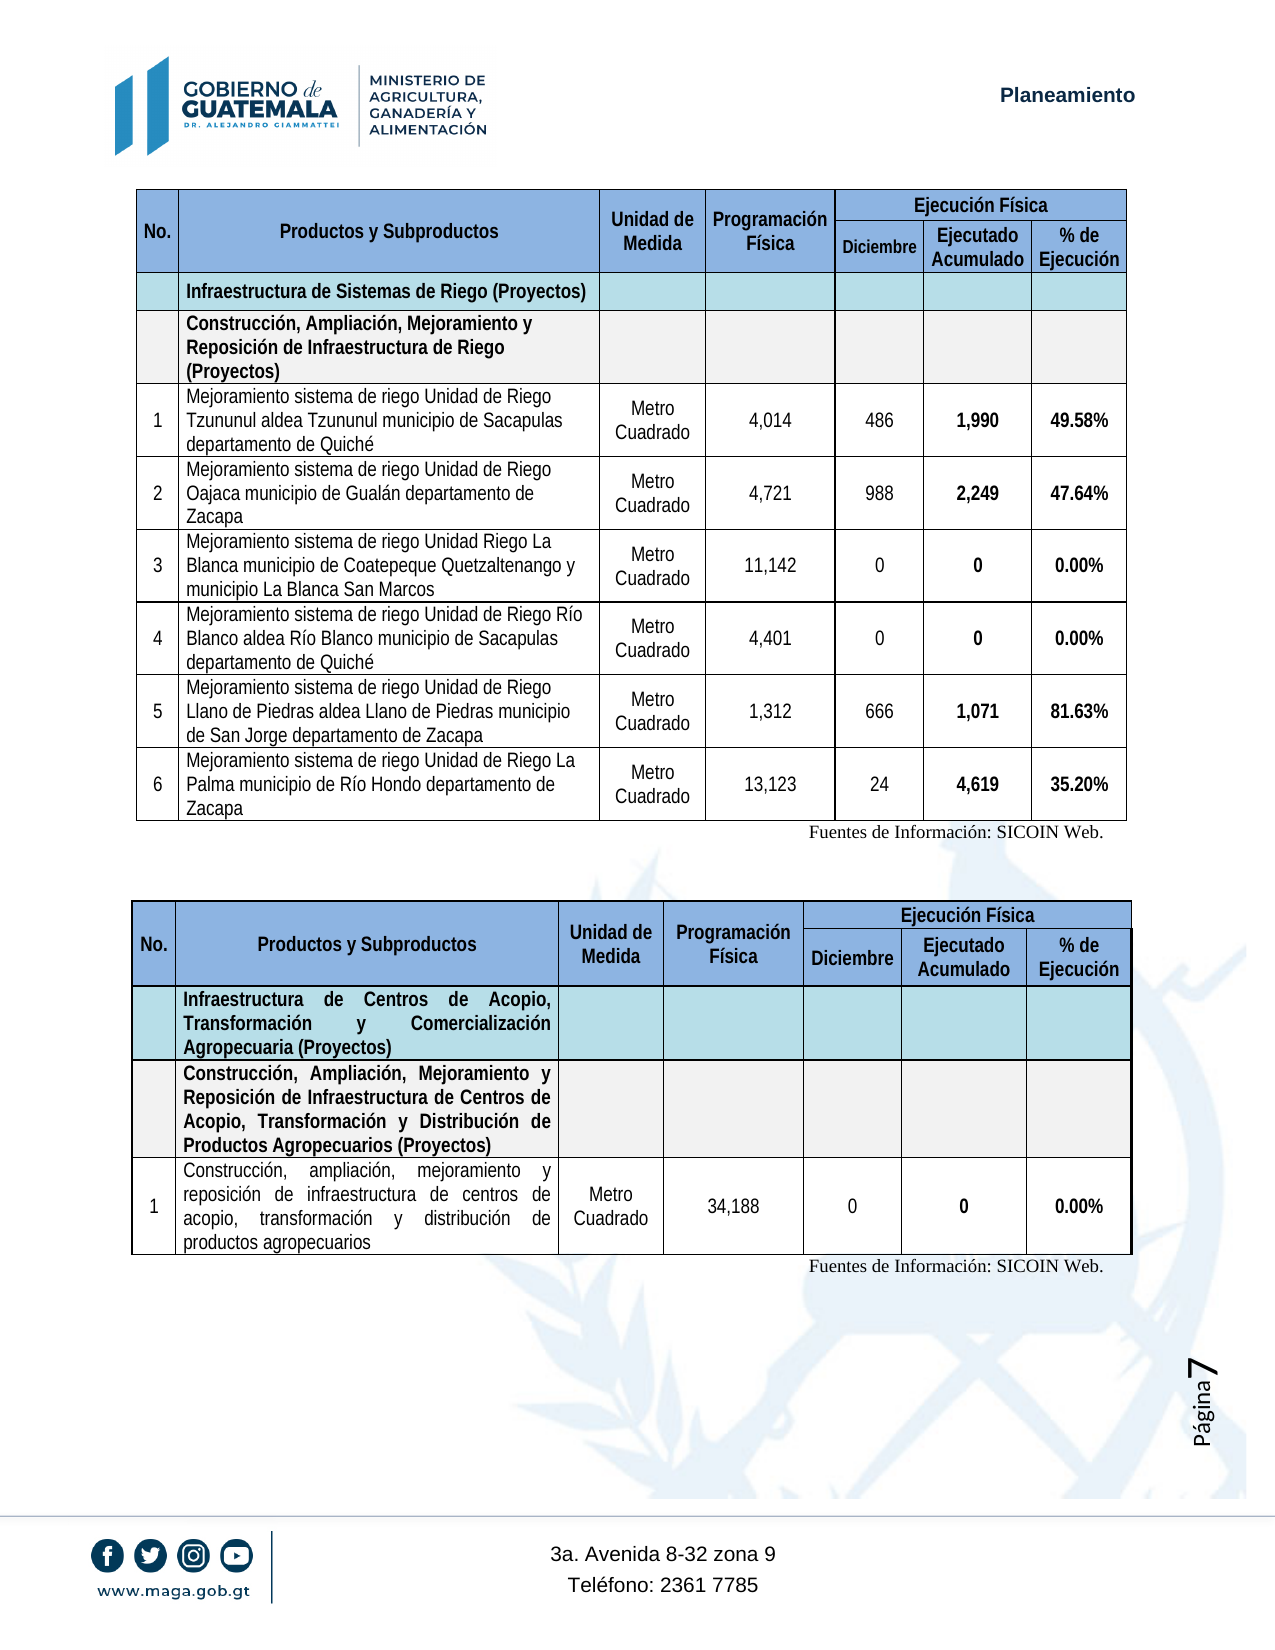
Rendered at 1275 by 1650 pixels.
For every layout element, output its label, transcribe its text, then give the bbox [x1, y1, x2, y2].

table_cell [600, 311, 705, 383]
table_cell 0 [924, 530, 1031, 601]
table_cell [559, 987, 663, 1059]
table_header Productos y Subproductos [179, 190, 599, 272]
table_cell [836, 311, 923, 383]
table_cell [902, 987, 1026, 1059]
table_cell Mejoramiento sistema de riego Unidad de Riego Llano de Piedras aldea Llano de Piedras municipio de San Jorge departamento de Zacapa [179, 675, 599, 747]
table_cell 1,312 [706, 675, 834, 747]
table_cell [804, 1061, 901, 1157]
table_cell 34,188 [664, 1158, 803, 1253]
table_cell 4,619 [924, 748, 1031, 820]
table_cell 4,014 [706, 384, 834, 456]
table_cell [804, 987, 901, 1059]
table_cell 0 [836, 530, 923, 601]
table_cell Infraestructura de Centros de Acopio, Transformación y Comercialización Agropecuaria (Proyectos) [176, 987, 558, 1059]
table_cell Ejecutado Acumulado [924, 221, 1031, 272]
table_cell 6 [137, 748, 178, 820]
table_cell [1027, 1061, 1130, 1157]
table_cell Metro Cuadrado [600, 530, 705, 601]
table_cell [836, 273, 923, 310]
table_cell Metro Cuadrado [600, 675, 705, 747]
table_cell Diciembre [804, 929, 901, 985]
list Fuentes de Información: SICOIN Web. [159, 1255, 1104, 1276]
table_cell 1,071 [924, 675, 1031, 747]
table_cell Metro Cuadrado [600, 603, 705, 674]
table_cell 3 [137, 530, 178, 601]
table_cell 47.64% [1032, 457, 1126, 528]
table_cell 0 [836, 603, 923, 674]
table_header Programación Física [664, 902, 803, 985]
table_header Programación Física [706, 190, 834, 272]
table_cell [664, 1061, 803, 1157]
table_cell % de Ejecución [1032, 221, 1126, 272]
table_cell [924, 273, 1031, 310]
table_cell 11,142 [706, 530, 834, 601]
table_cell Mejoramiento sistema de riego Unidad de Riego Tzununul aldea Tzununul municipio de Sacapulas departamento de Quiché [179, 384, 599, 456]
table_cell [559, 1061, 663, 1157]
picture [448, 761, 1247, 1499]
table_cell Metro Cuadrado [600, 384, 705, 456]
table_cell [137, 273, 178, 310]
table_header Ejecución Física [804, 902, 1131, 928]
picture [68, 1517, 297, 1619]
table_header Ejecución Física [836, 190, 1126, 220]
table_cell Infraestructura de Sistemas de Riego (Proyectos) [179, 273, 599, 310]
table_cell 4,401 [706, 603, 834, 674]
table_cell [133, 987, 175, 1059]
table_header No. [133, 902, 175, 985]
table_cell [1032, 311, 1126, 383]
table_cell Mejoramiento sistema de riego Unidad Riego La Blanca municipio de Coatepeque Quetzaltenango y municipio La Blanca San Marcos [179, 530, 599, 601]
table_cell Metro Cuadrado [559, 1158, 663, 1253]
table_cell % de Ejecución [1027, 929, 1130, 985]
table_cell [706, 273, 834, 310]
list Fuentes de Información: SICOIN Web. [159, 821, 1104, 843]
table_cell Construcción, ampliación, mejoramiento y reposición de infraestructura de centros de acopio, transformación y distribución de productos agropecuarios [176, 1158, 558, 1253]
table_cell 5 [137, 675, 178, 747]
table_cell 1,990 [924, 384, 1031, 456]
table_cell 49.58% [1032, 384, 1126, 456]
table_cell Metro Cuadrado [600, 457, 705, 528]
table_header Unidad de Medida [600, 190, 705, 272]
table_cell 0.00% [1032, 530, 1126, 601]
table_cell Ejecutado Acumulado [902, 929, 1026, 985]
table_cell 666 [836, 675, 923, 747]
table_cell 0.00% [1032, 603, 1126, 674]
table_cell 24 [836, 748, 923, 820]
table_cell [664, 987, 803, 1059]
table_cell 1 [137, 384, 178, 456]
table_cell [137, 311, 178, 383]
table_cell Diciembre [836, 221, 923, 272]
picture [103, 45, 498, 167]
table_cell [924, 311, 1031, 383]
table_cell 2 [137, 457, 178, 528]
table_cell [1032, 273, 1126, 310]
table_cell 988 [836, 457, 923, 528]
table_cell Mejoramiento sistema de riego Unidad de Riego Río Blanco aldea Río Blanco municipio de Sacapulas departamento de Quiché [179, 603, 599, 674]
table_cell 486 [836, 384, 923, 456]
table_header Unidad de Medida [559, 902, 663, 985]
table_cell 2,249 [924, 457, 1031, 528]
table_cell [600, 273, 705, 310]
table_cell 35.20% [1032, 748, 1126, 820]
table_cell Construcción, Ampliación, Mejoramiento y Reposición de Infraestructura de Riego (Proyectos) [179, 311, 599, 383]
table_cell 4 [137, 603, 178, 674]
table_cell 1 [133, 1158, 175, 1253]
table_cell 0 [902, 1158, 1026, 1253]
table_header No. [137, 190, 178, 272]
table_header Productos y Subproductos [176, 902, 558, 985]
table_cell Construcción, Ampliación, Mejoramiento y Reposición de Infraestructura de Centros de Acopio, Transformación y Distribución de Productos Agropecuarios (Proyectos) [176, 1061, 558, 1157]
table_cell 0 [924, 603, 1031, 674]
table_cell 13,123 [706, 748, 834, 820]
table_cell Mejoramiento sistema de riego Unidad de Riego La Palma municipio de Río Hondo departamento de Zacapa [179, 748, 599, 820]
table_cell [1027, 987, 1130, 1059]
table_cell 81.63% [1032, 675, 1126, 747]
table_cell [706, 311, 834, 383]
table_cell Mejoramiento sistema de riego Unidad de Riego Oajaca municipio de Gualán departamento de Zacapa [179, 457, 599, 528]
table_cell [133, 1061, 175, 1157]
table_cell Metro Cuadrado [600, 748, 705, 820]
table_cell 4,721 [706, 457, 834, 528]
table_cell [902, 1061, 1026, 1157]
table_cell 0.00% [1027, 1158, 1130, 1253]
table_cell 0 [804, 1158, 901, 1253]
